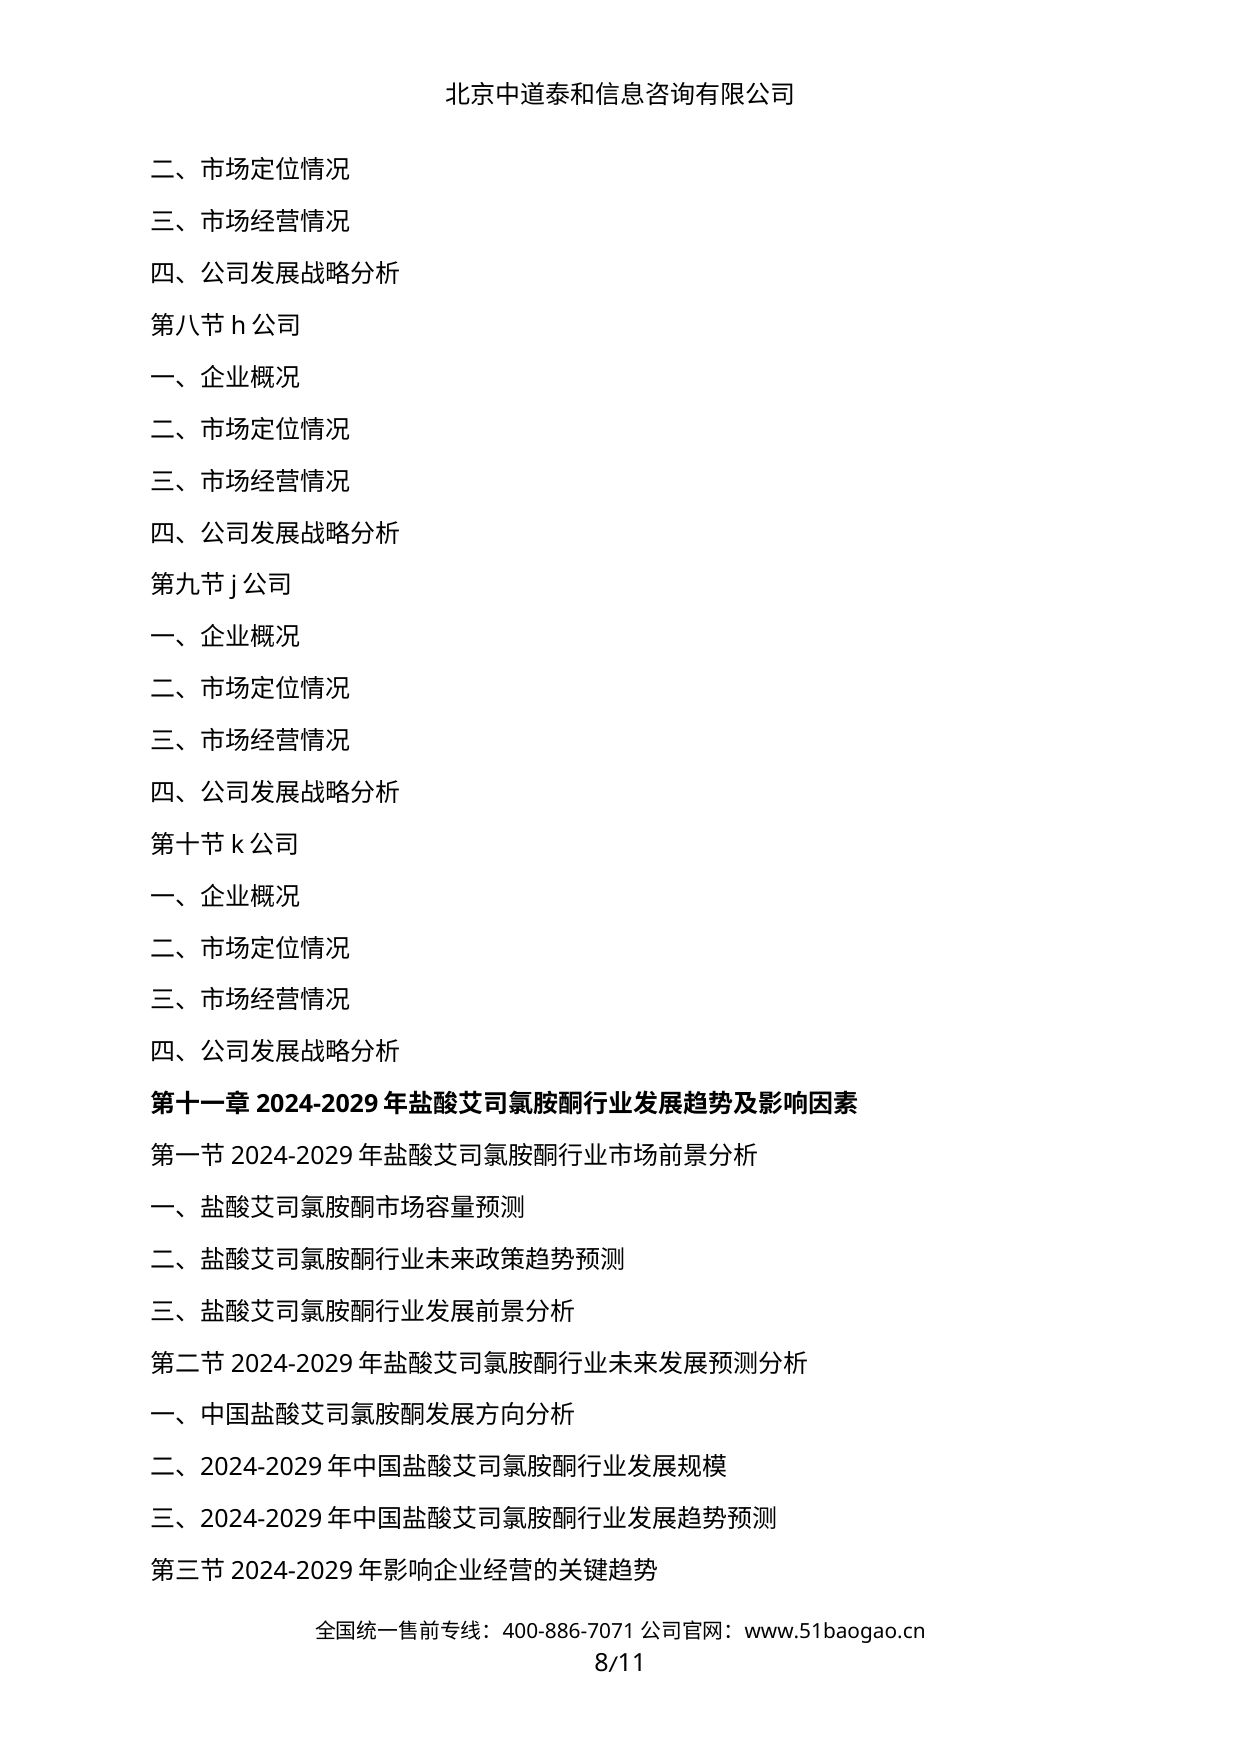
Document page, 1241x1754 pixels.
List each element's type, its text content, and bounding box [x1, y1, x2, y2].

text 第十一章 2024-2029年盐酸艾司氯胺酮行业发展趋势及影响因素 [150, 1084, 1090, 1120]
text 第九节 j公司 [150, 565, 1090, 601]
text 二、市场定位情况 [150, 409, 1090, 446]
text 第二节 2024-2029年盐酸艾司氯胺酮行业未来发展预测分析 [150, 1343, 1090, 1379]
text 四、公司发展战略分析 [150, 772, 1090, 809]
text 第八节 h公司 [150, 306, 1090, 342]
text 第三节 2024-2029年影响企业经营的关键趋势 [150, 1551, 1090, 1587]
text 二、市场定位情况 [150, 928, 1090, 964]
text 三、市场经营情况 [150, 202, 1090, 238]
text 三、市场经营情况 [150, 461, 1090, 497]
text 二、市场定位情况 [150, 669, 1090, 705]
text 二、盐酸艾司氯胺酮行业未来政策趋势预测 [150, 1239, 1090, 1276]
text 三、盐酸艾司氯胺酮行业发展前景分析 [150, 1291, 1090, 1327]
text 三、市场经营情况 [150, 721, 1090, 757]
text 二、2024-2029年中国盐酸艾司氯胺酮行业发展规模 [150, 1447, 1090, 1483]
text 一、企业概况 [150, 357, 1090, 394]
text 一、盐酸艾司氯胺酮市场容量预测 [150, 1187, 1090, 1224]
text 第一节 2024-2029年盐酸艾司氯胺酮行业市场前景分析 [150, 1136, 1090, 1172]
text 三、市场经营情况 [150, 980, 1090, 1016]
text 四、公司发展战略分析 [150, 513, 1090, 549]
text 一、企业概况 [150, 617, 1090, 653]
text 一、企业概况 [150, 876, 1090, 912]
text 第十节 k公司 [150, 824, 1090, 861]
text 二、市场定位情况 [150, 150, 1090, 186]
text 一、中国盐酸艾司氯胺酮发展方向分析 [150, 1395, 1090, 1431]
text 三、2024-2029年中国盐酸艾司氯胺酮行业发展趋势预测 [150, 1499, 1090, 1535]
text 四、公司发展战略分析 [150, 1032, 1090, 1068]
text 四、公司发展战略分析 [150, 254, 1090, 290]
